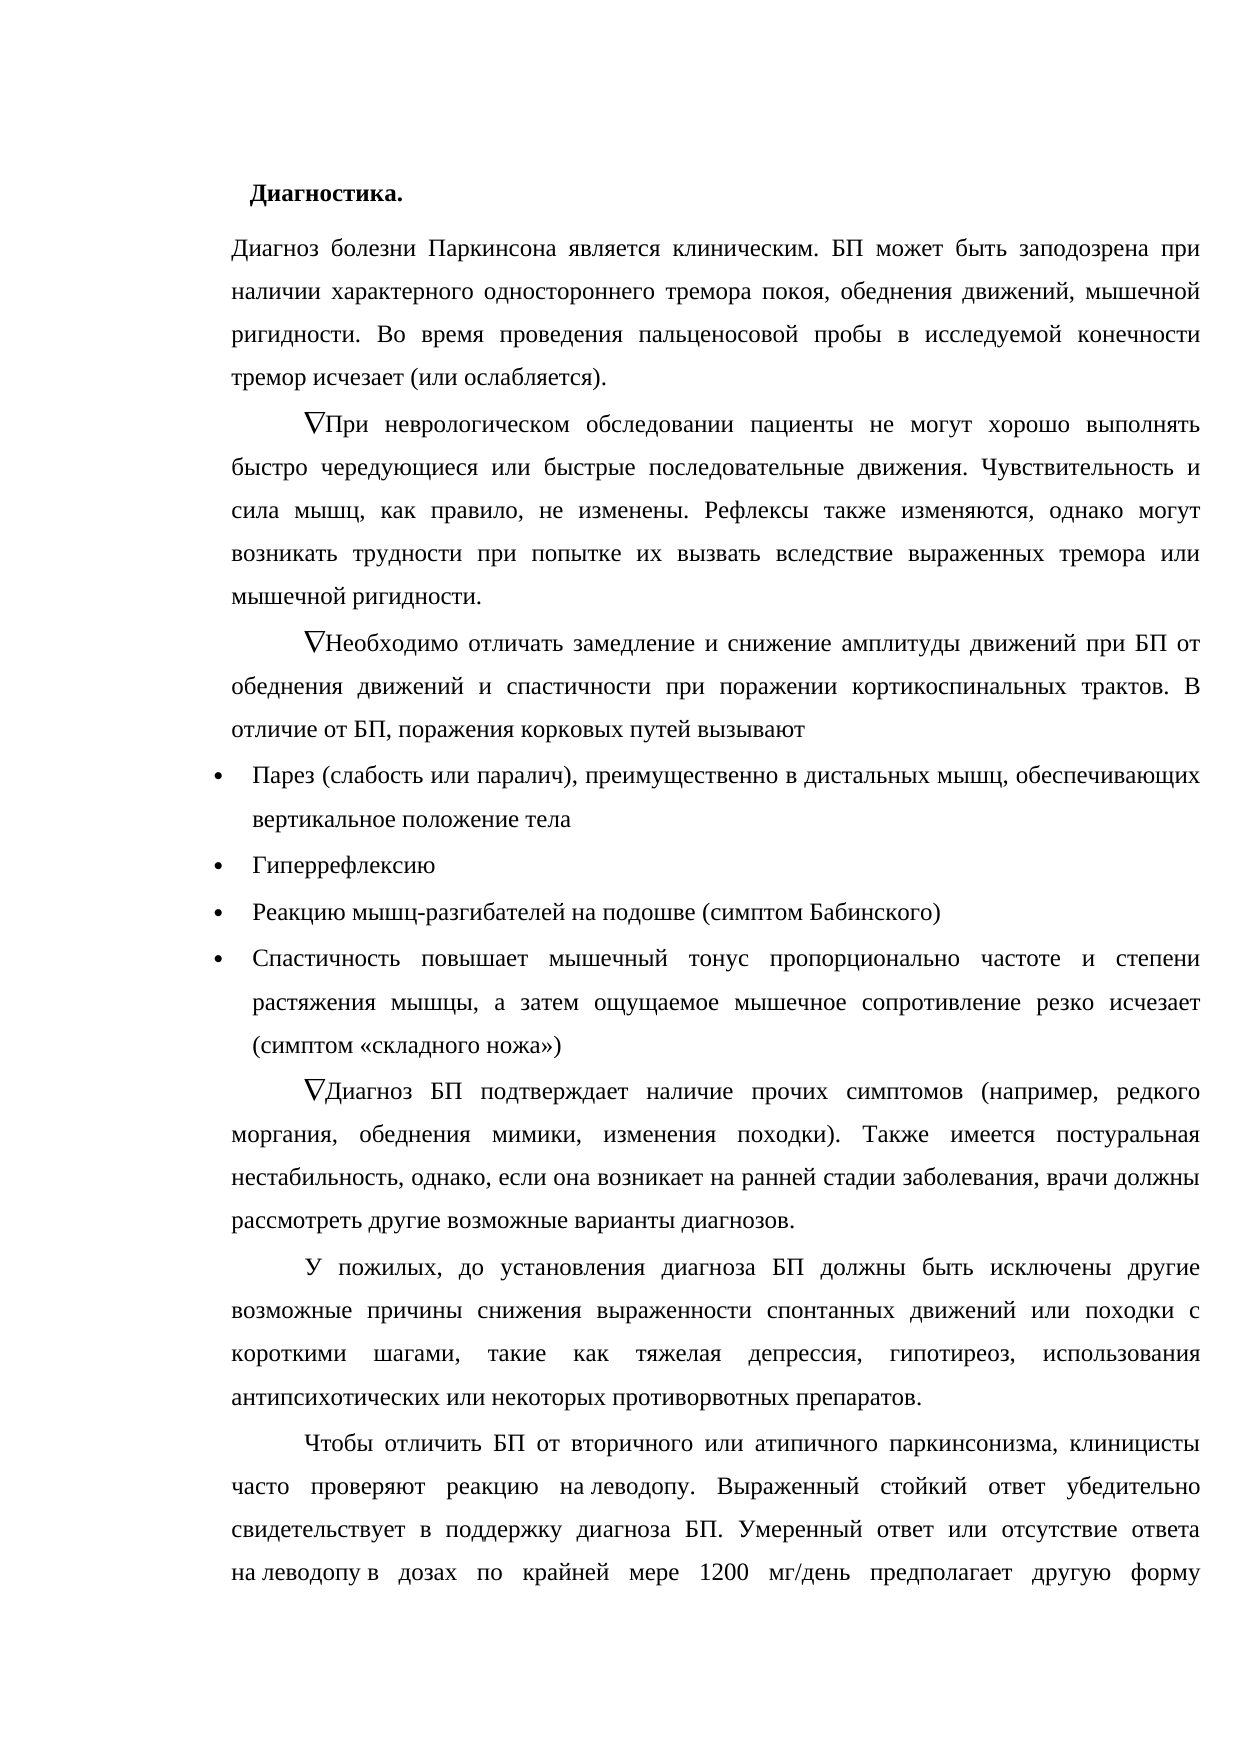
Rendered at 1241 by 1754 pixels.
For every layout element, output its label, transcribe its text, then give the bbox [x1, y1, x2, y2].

text При неврологическом обследовании пациенты не могут хорошо выполнять быстро чередующиеся или быстрые последовательные движения. Чувствительность и сила мышц, как правило, не изменены. Рефлексы также изменяются, однако могут возникать трудности при попытке их вызвать вследствие выраженных тремора или мышечной ригидности. [231, 409, 1201, 610]
text Необходимо отличать замедление и снижение амплитуды движений при БП от обеднения движений и спастичности при поражении кортикоспинальных трактов. В отличие от БП, поражения корковых путей вызывают [231, 628, 1201, 743]
subtitle Диагностика. [249, 178, 1201, 207]
list Гиперрефлексию [214, 850, 1201, 879]
text Диагноз БП подтверждает наличие прочих симптомов (например, редкого моргания, обеднения мимики, изменения походки). Также имеется постуральная нестабильность, однако, если она возникает на ранней стадии заболевания, врачи должны рассмотреть другие возможные варианты диагнозов. [231, 1076, 1201, 1234]
list Спастичность повышает мышечный тонус пропорционально частоте и степени растяжения мышцы, а затем ощущаемое мышечное сопротивление резко исчезает (симптом «складного ножа») [214, 943, 1201, 1058]
text У пожилых, до установления диагноза БП должны быть исключены другие возможные причины снижения выраженности спонтанных движений или походки с короткими шагами, такие как тяжелая депрессия, гипотиреоз, использования антипсихотических или некоторых противорвотных препаратов. [231, 1252, 1201, 1410]
list Реакцию мышц-разгибателей на подошве (симптом Бабинского) [214, 897, 1201, 926]
list Парез (слабость или паралич), преимущественно в дистальных мышц, обеспечивающих вертикальное положение тела [214, 761, 1201, 832]
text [231, 1428, 1201, 1586]
text Диагноз болезни Паркинсона является клиническим. БП может быть заподозрена при наличии характерного одностороннего тремора покоя, обеднения движений, мышечной ригидности. Во время проведения пальценосовой пробы в исследуемой конечности тремор исчезает (или ослабляется). [231, 233, 1201, 391]
